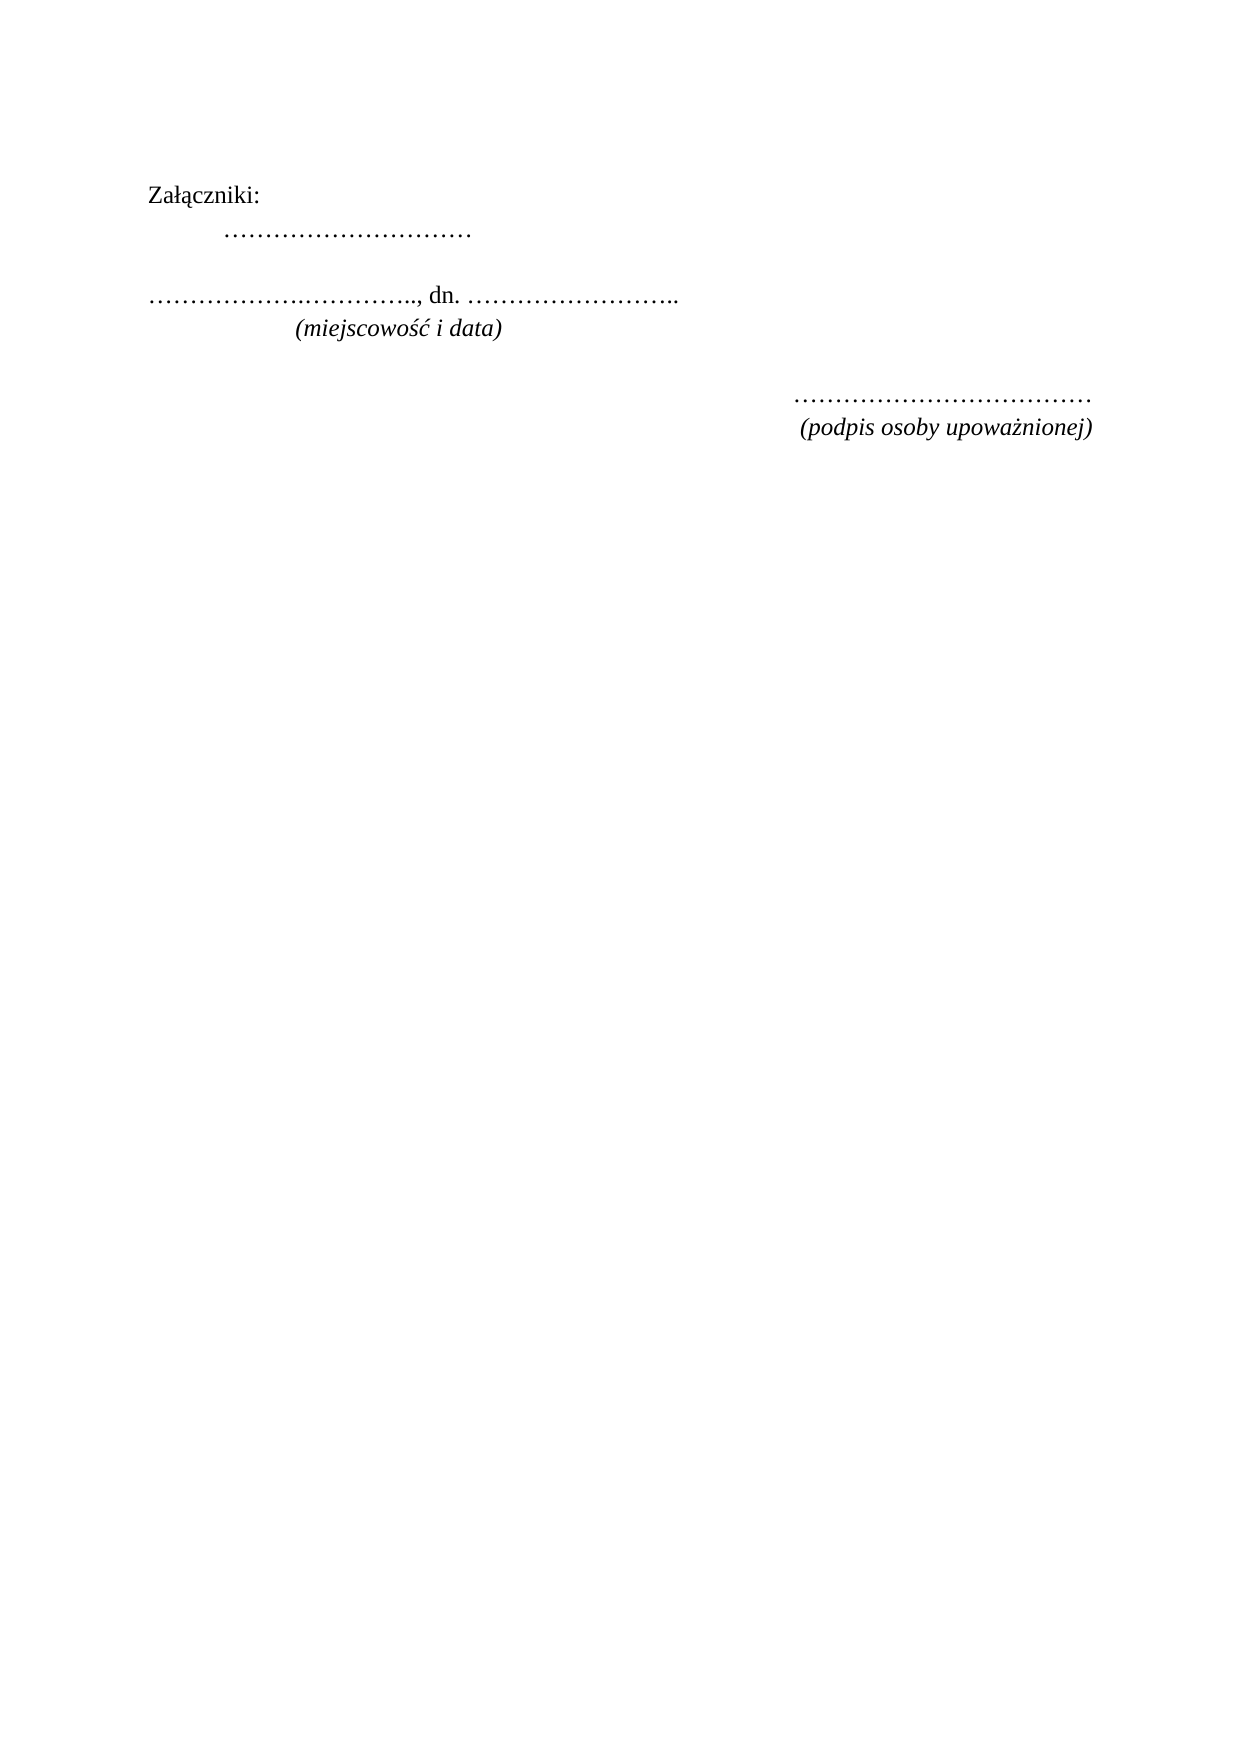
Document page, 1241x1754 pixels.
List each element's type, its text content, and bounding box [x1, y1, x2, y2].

text ……………….………….., dn. …………………….. [148, 280, 1093, 308]
text (podpis osoby upoważnionej) [664, 412, 1093, 441]
text Załączniki: [148, 181, 1093, 209]
text (miejscowość i data) [221, 313, 1093, 341]
text ………………………… [223, 214, 1093, 242]
text ……………………………… [148, 379, 1093, 407]
